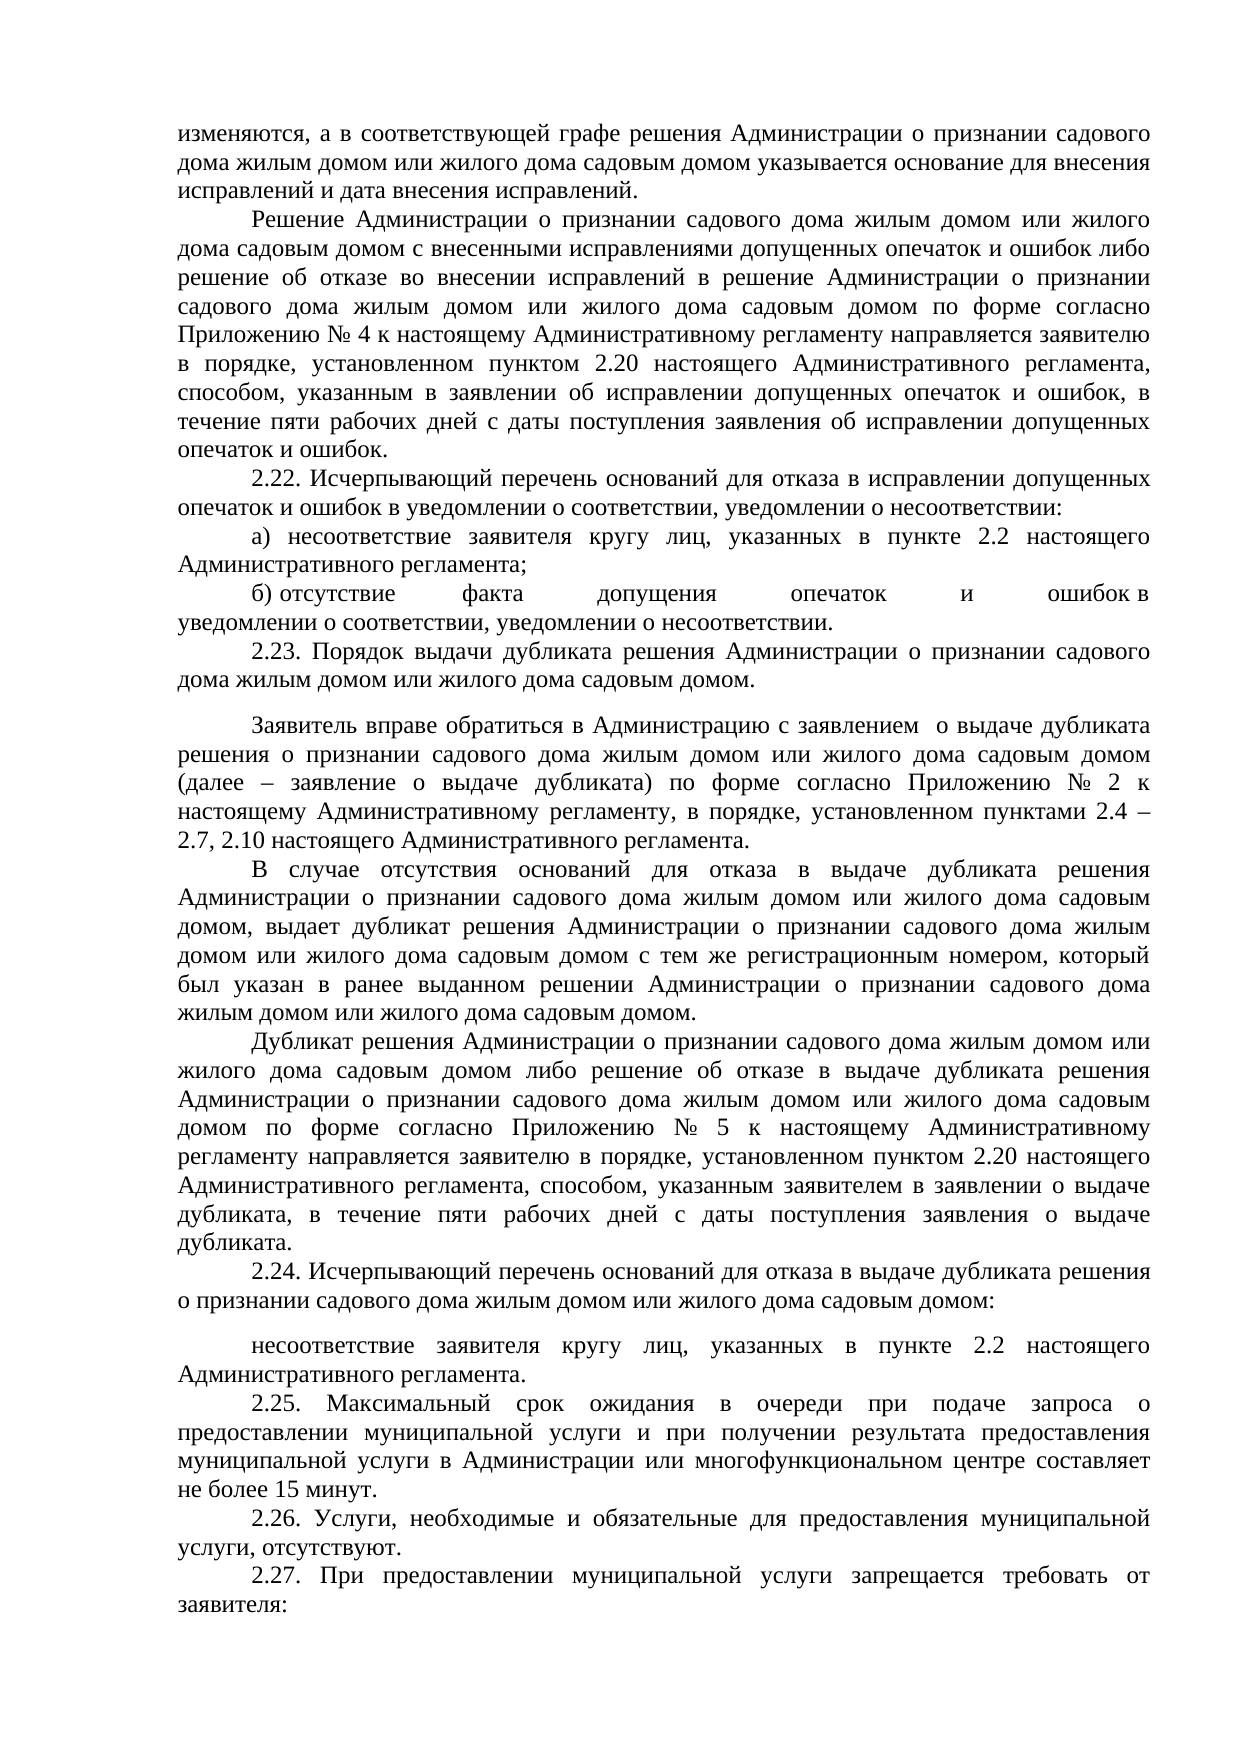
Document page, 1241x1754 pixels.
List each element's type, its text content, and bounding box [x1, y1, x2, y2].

list 2.27. При предоставлении муниципальной услуги запрещается требовать от заявителя: [177, 1560, 1151, 1618]
text Решение Администрации о признании садового дома жилым домом или жилого дома садовым домом с внесенными исправлениями допущенных опечаток и ошибок либо решение об отказе во внесении исправлений в решение Администрации о признании садового дома жилым домом или жилого дома садовым домом по форме согласно Приложению № 4 к настоящему Административному регламенту направляется заявителю в порядке, установленном пунктом 2.20 настоящего Административного регламента, способом, указанным в заявлении об исправлении допущенных опечаток и ошибок, в течение пяти рабочих дней с даты поступления заявления об исправлении допущенных опечаток и ошибок. [177, 204, 1151, 463]
text 2.24. Исчерпывающий перечень оснований для отказа в выдаче дубликата решения о признании садового дома жилым домом или жилого дома садовым домом: [177, 1256, 1151, 1314]
list 2.22. Исчерпывающий перечень оснований для отказа в исправлении допущенных опечаток и ошибок в уведомлении о соответствии, уведомлении о несоответствии: [177, 463, 1151, 521]
text несоответствие заявителя кругу лиц, указанных в пункте 2.2 настоящего Административного регламента. [177, 1330, 1151, 1388]
text б) отсутствие факта допущения опечаток и ошибок в уведомлении о соответствии, уведомлении о несоответствии. [177, 578, 1151, 636]
text Дубликат решения Администрации о признании садового дома жилым домом или жилого дома садовым домом либо решение об отказе в выдаче дубликата решения Администрации о признании садового дома жилым домом или жилого дома садовым домом по форме согласно Приложению № 5 к настоящему Административному регламенту направляется заявителю в порядке, установленном пунктом 2.20 настоящего Административного регламента, способом, указанным заявителем в заявлении о выдаче дубликата, в течение пяти рабочих дней с даты поступления заявления о выдаче дубликата. [177, 1026, 1151, 1256]
list 2.25. Максимальный срок ожидания в очереди при подаче запроса о предоставлении муниципальной услуги и при получении результата предоставления муниципальной услуги в Администрации или многофункциональном центре составляет не более 15 минут. [177, 1388, 1151, 1503]
text Заявитель вправе обратиться в Администрацию с заявлением о выдаче дубликата решения о признании садового дома жилым домом или жилого дома садовым домом (далее – заявление о выдаче дубликата) по форме согласно Приложению № 2 к настоящему Административному регламенту, в порядке, установленном пунктами 2.4 – 2.7, 2.10 настоящего Административного регламента. [177, 710, 1151, 854]
text В случае отсутствия оснований для отказа в выдаче дубликата решения Администрации о признании садового дома жилым домом или жилого дома садовым домом, выдает дубликат решения Администрации о признании садового дома жилым домом или жилого дома садовым домом с тем же регистрационным номером, который был указан в ранее выданном решении Администрации о признании садового дома жилым домом или жилого дома садовым домом. [177, 854, 1151, 1026]
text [177, 118, 1151, 204]
text а) несоответствие заявителя кругу лиц, указанных в пункте 2.2 настоящего Административного регламента; [177, 521, 1151, 578]
list 2.26. Услуги, необходимые и обязательные для предоставления муниципальной услуги, отсутствуют. [177, 1503, 1151, 1560]
text 2.23. Порядок выдачи дубликата решения Администрации о признании садового дома жилым домом или жилого дома садовым домом. [177, 636, 1151, 693]
